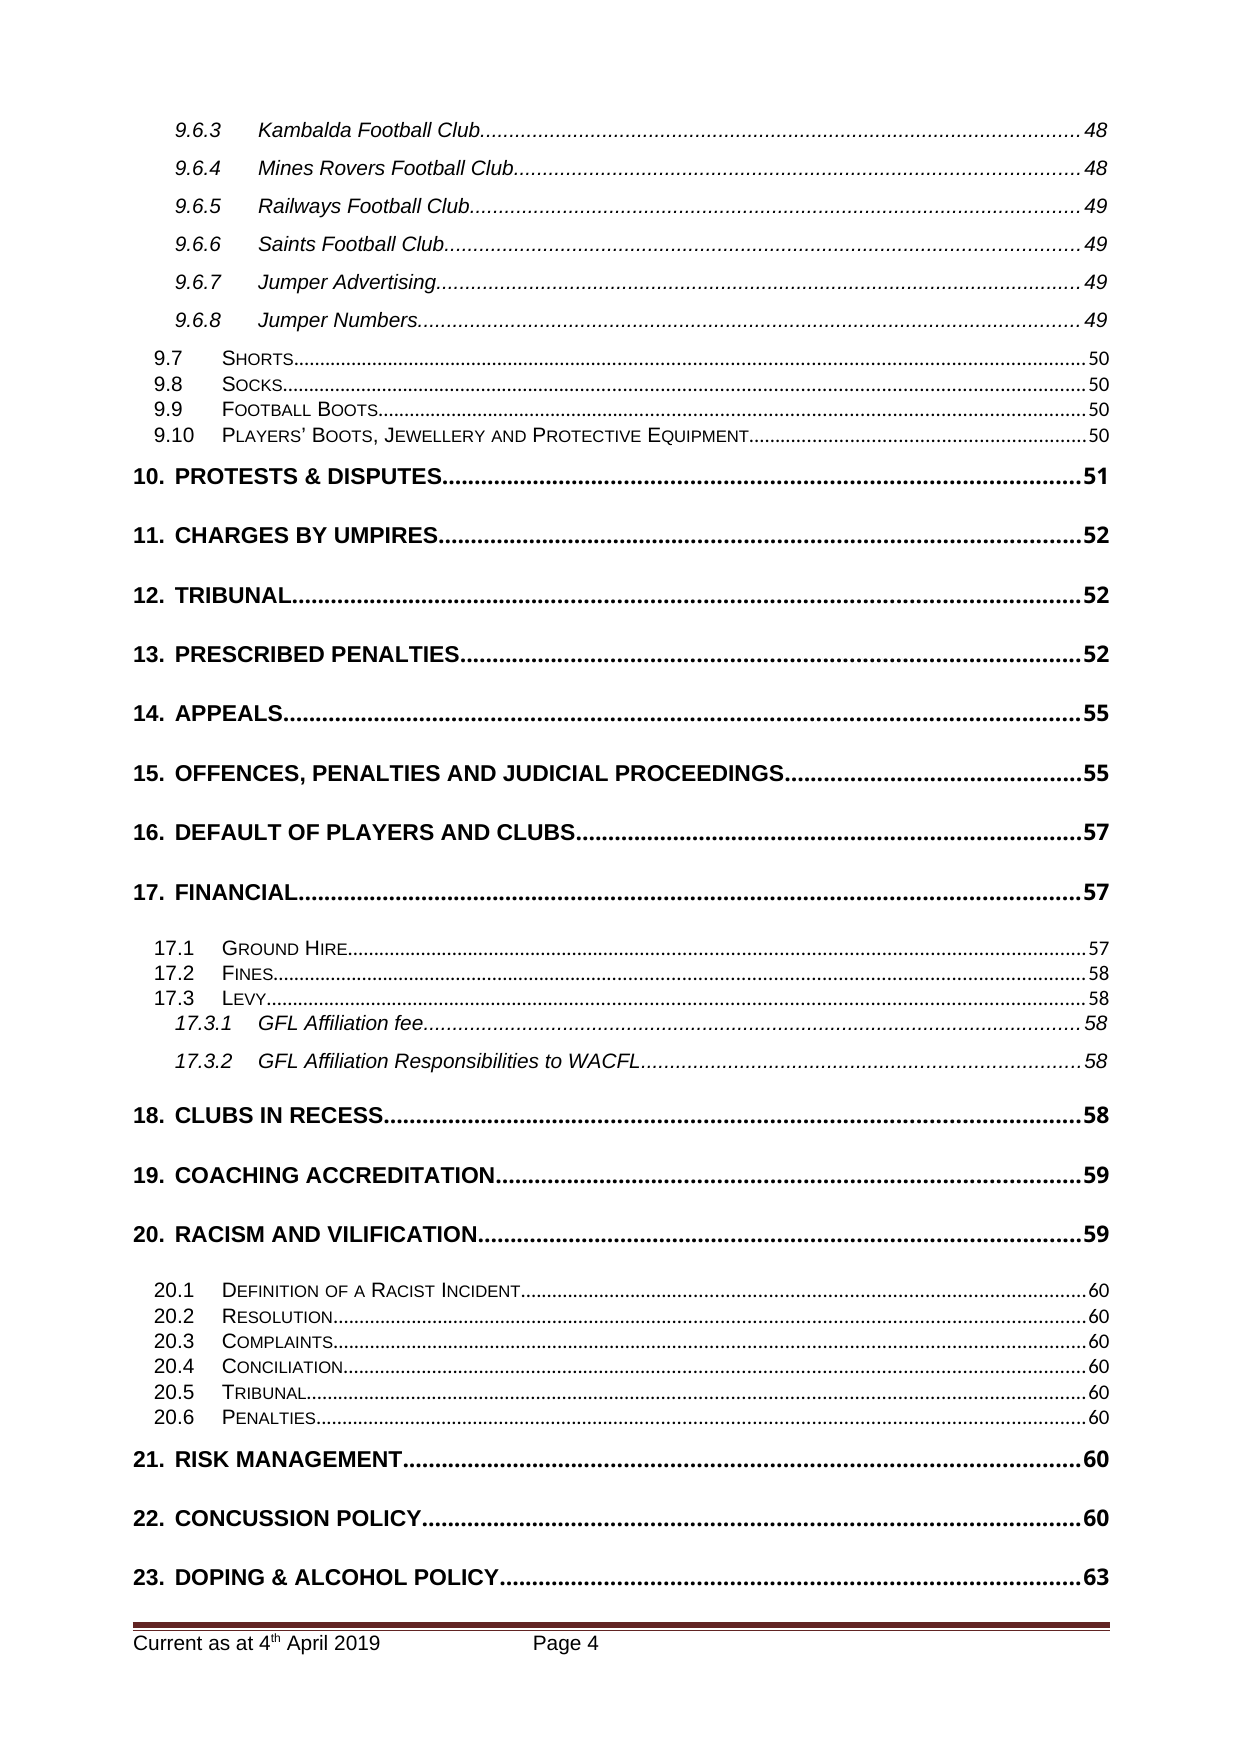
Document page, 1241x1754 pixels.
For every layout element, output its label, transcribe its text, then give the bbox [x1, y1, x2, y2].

text 13. PRESCRIBED PENALTIES 52 [133, 638, 1110, 669]
text 20.6 Penalties 60 [154, 1404, 1110, 1430]
text 17.3.1 GFL Affiliation fee 58 [174, 1011, 1110, 1035]
text 12. TRIBUNAL 52 [133, 578, 1110, 610]
text 17.1 Ground Hire 57 [154, 935, 1110, 960]
text 9.6.3 Kambalda Football Club 48 [174, 118, 1110, 142]
text 20.5 Tribunal 60 [154, 1379, 1110, 1404]
text 10. PROTESTS & DISPUTES 51 [133, 460, 1110, 491]
text 20. RACISM AND VILIFICATION 59 [133, 1218, 1110, 1249]
text 21. RISK MANAGEMENT 60 [133, 1442, 1110, 1474]
text 17.3 Levy 58 [154, 986, 1110, 1011]
text 9.6.5 Railways Football Club 49 [174, 194, 1110, 218]
text 20.1 Definition of a Racist Incident 60 [154, 1277, 1110, 1303]
text 17. FINANCIAL 57 [133, 875, 1110, 907]
text 9.8 Socks 50 [154, 371, 1110, 396]
text 14. APPEALS 55 [133, 697, 1110, 728]
text 9.9 Football Boots 50 [154, 396, 1110, 422]
text 20.3 Complaints 60 [154, 1328, 1110, 1354]
text 17.2 Fines 58 [154, 960, 1110, 986]
text 15. OFFENCES, PENALTIES AND JUDICIAL PROCEEDINGS 55 [133, 757, 1110, 788]
text 18. CLUBS IN RECESS 58 [133, 1099, 1110, 1131]
text 17.3.2 GFL Affiliation Responsibilities to WACFL 58 [174, 1049, 1110, 1073]
text 19. COACHING ACCREDITATION 59 [133, 1159, 1110, 1190]
text 20.2 Resolution 60 [154, 1303, 1110, 1328]
text 9.6.6 Saints Football Club 49 [174, 232, 1110, 256]
text 9.6.4 Mines Rovers Football Club 48 [174, 156, 1110, 180]
text 20.4 Conciliation 60 [154, 1354, 1110, 1379]
text 9.6.8 Jumper Numbers 49 [174, 308, 1110, 332]
text 9.6.7 Jumper Advertising 49 [174, 270, 1110, 294]
text 16. DEFAULT OF PLAYERS AND CLUBS 57 [133, 816, 1110, 847]
text 22. CONCUSSION POLICY 60 [133, 1502, 1110, 1533]
text 11. CHARGES BY UMPIRES 52 [133, 519, 1110, 550]
text 23. DOPING & ALCOHOL POLICY 63 [133, 1561, 1110, 1592]
text 9.10 Players’ Boots, Jewellery and Protective Equipment 50 [154, 422, 1110, 447]
text 9.7 Shorts 50 [154, 346, 1110, 371]
